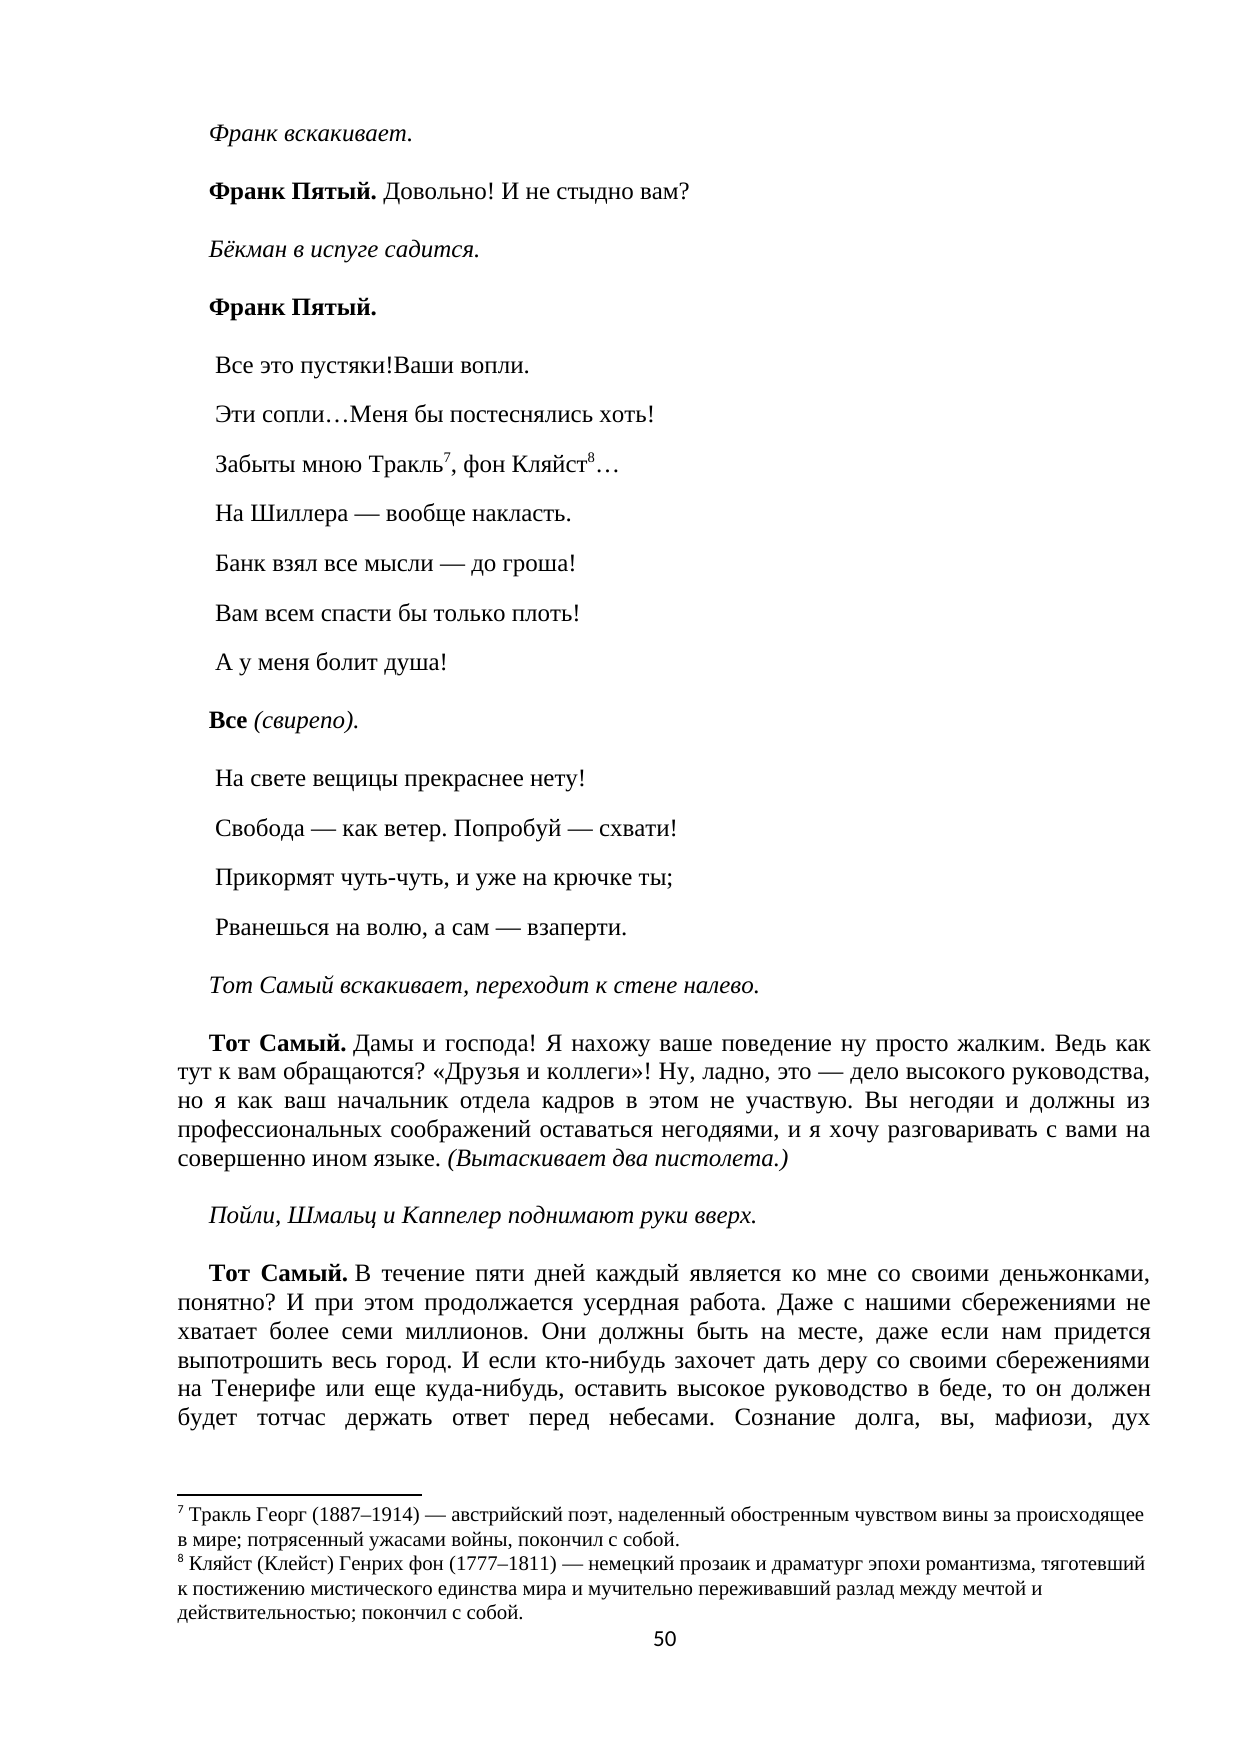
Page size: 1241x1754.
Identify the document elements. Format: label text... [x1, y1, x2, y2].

text Забыты мною Тракль, фон Кляйст… [177, 449, 1152, 478]
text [177, 1258, 1152, 1431]
text Все (свирепо). [177, 705, 1152, 734]
text Эти сопли…Меня бы постеснялись хоть! [177, 399, 1152, 428]
text А у меня болит душа! [177, 647, 1152, 676]
text Франк Пятый. Довольно! И не стыдно вам? [177, 176, 1152, 205]
text Все это пустяки!Ваши вопли. [177, 350, 1152, 378]
text Рванешься на волю, а сам — взаперти. [177, 912, 1152, 941]
text Свобода — как ветер. Попробуй — схвати! [177, 813, 1152, 841]
text Банк взял все мысли — до гроша! [177, 548, 1152, 577]
text Франк вскакивает. [177, 118, 1152, 147]
text На Шиллера — вообще накласть. [177, 498, 1152, 527]
text На свете вещицы прекраснее нету! [177, 763, 1152, 792]
text Вам всем спасти бы только плоть! [177, 598, 1152, 626]
text Тот Самый. Дамы и господа! Я нахожу ваше поведение ну просто жалким. Ведь как тут к вам обращаются? «Друзья и коллеги»! Ну, ладно, это — дело высокого руководства, но я как ваш начальник отдела кадров в этом не участвую. Вы негодяи и должны из профессиональных соображений оставаться негодяями, и я хочу разговаривать с вами на совершенно ином языке. (Вытаскивает два пистолета.) [177, 1028, 1152, 1171]
text Бёкман в испуге садится. [177, 234, 1152, 263]
text Тот Самый вскакивает, переходит к стене налево. [177, 970, 1152, 998]
text Пойли, Шмальц и Каппелер поднимают руки вверх. [177, 1201, 1152, 1229]
text Франк Пятый. [177, 292, 1152, 321]
text Прикормят чуть-чуть, и уже на крючке ты; [177, 862, 1152, 891]
